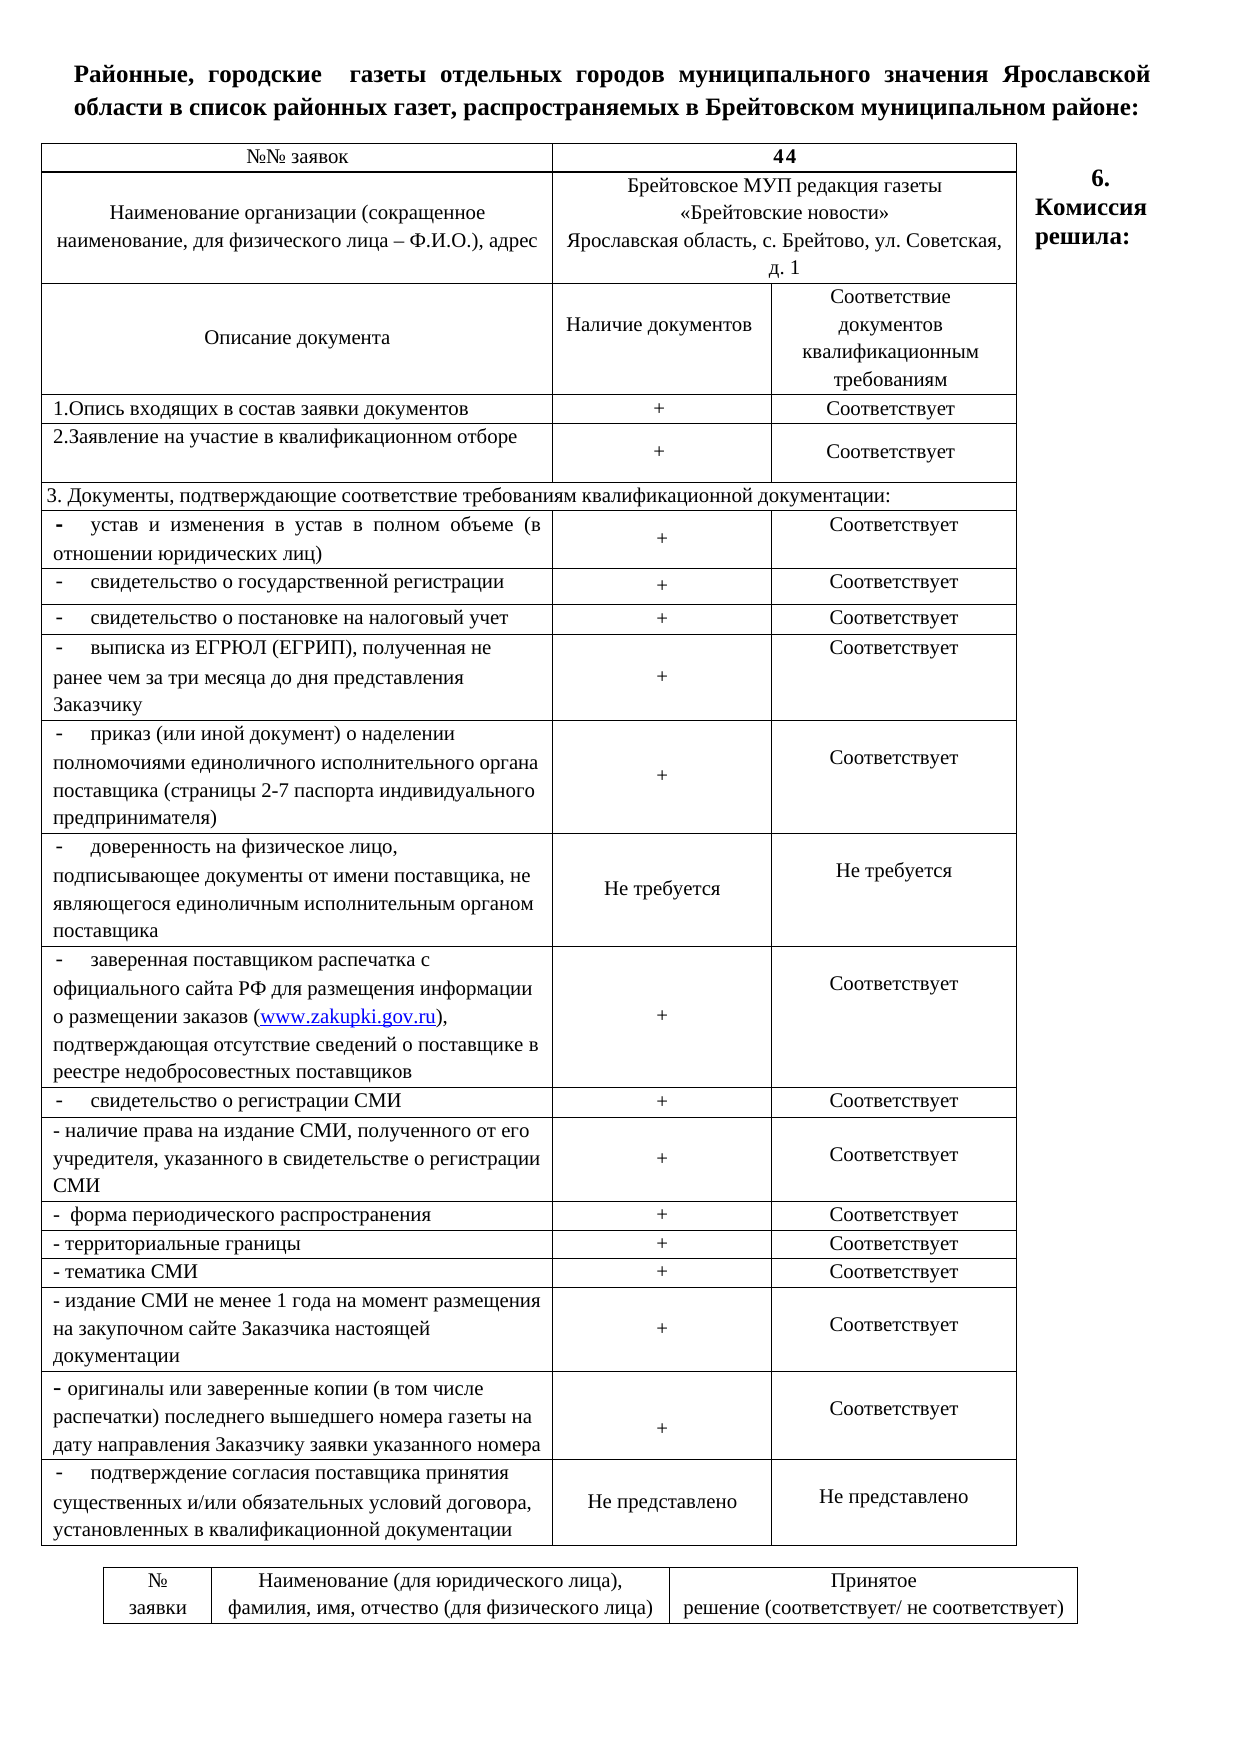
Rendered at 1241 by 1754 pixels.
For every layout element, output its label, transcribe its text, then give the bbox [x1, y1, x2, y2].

table_cell + [553, 1288, 771, 1371]
table_cell Брейтовское МУП редакция газеты «Брейтовские новости» Ярославская область, с. Брейтово, ул. Советская, д. 1 [553, 173, 1016, 283]
table_cell Соответствует [772, 1118, 1016, 1201]
table_cell + [553, 395, 771, 423]
table_cell + [553, 1372, 771, 1459]
table_cell Не представлено [772, 1460, 1016, 1545]
table_cell + [553, 424, 771, 482]
table_cell Не требуется [553, 834, 771, 946]
table_cell + [553, 569, 771, 604]
table_cell - тематика СМИ [42, 1259, 552, 1287]
table_cell + [553, 1259, 771, 1287]
table_header 44 [553, 144, 1016, 171]
table_cell 3. Документы, подтверждающие соответствие требованиям квалификационной документации: [42, 483, 1016, 510]
table_cell Наличие документов [553, 284, 771, 394]
table_cell свидетельство о постановке на налоговый учет [42, 605, 552, 634]
table_cell + [553, 947, 771, 1087]
table_cell - наличие права на издание СМИ, полученного от его учредителя, указанного в свидетельстве о регистрации СМИ [42, 1118, 552, 1201]
table_cell - оригиналы или заверенные копии (в том числе распечатки) последнего вышедшего номера газеты на дату направления Заказчику заявки указанного номера [42, 1372, 552, 1459]
table_cell Соответствует [772, 511, 1016, 568]
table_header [212, 1568, 669, 1623]
table_cell Соответствует [772, 1288, 1016, 1371]
table_cell Соответствует [772, 424, 1016, 482]
table_header №№ заявок [42, 144, 552, 171]
table_cell Наименование организации (сокращенное наименование, для физического лица – Ф.И.О.), адрес [42, 173, 552, 283]
table_cell - издание СМИ не менее 1 года на момент размещения на закупочном сайте Заказчика настоящей документации [42, 1288, 552, 1371]
table_cell + [553, 721, 771, 833]
table_cell + [553, 1088, 771, 1117]
table_cell Соответствует [772, 1202, 1016, 1229]
text заявка № 44 (принята 10.12.13 в 11.17) - Районные, городские газеты отдельных городов муниципального значения Ярославской области в список районных газет, распространяемых в Брейтовском муниципальном районе: [74, 59, 1152, 121]
table_cell + [553, 1118, 771, 1201]
table_cell + [553, 511, 771, 568]
table_cell + [553, 605, 771, 634]
table_cell 1.Опись входящих в состав заявки документов [42, 395, 552, 423]
table_cell Не представлено [553, 1460, 771, 1545]
table_cell Не требуется [772, 834, 1016, 946]
table_cell + [553, 1202, 771, 1229]
table_cell Соответствует [772, 1088, 1016, 1117]
table_cell устав и изменения в устав в полном объеме (в отношении юридических лиц) [42, 511, 552, 568]
table_cell - форма периодического распространения [42, 1202, 552, 1229]
text 6. Комиссия решила: [1017, 163, 1152, 249]
table_cell 2.Заявление на участие в квалификационном отборе [42, 424, 552, 482]
table_cell Соответствует [772, 605, 1016, 634]
table_cell Соответствует [772, 721, 1016, 833]
table_cell приказ (или иной документ) о наделении полномочиями единоличного исполнительного органа поставщика (страницы 2-7 паспорта индивидуального предпринимателя) [42, 721, 552, 833]
table_cell + [553, 1231, 771, 1258]
table_cell доверенность на физическое лицо, подписывающее документы от имени поставщика, не являющегося единоличным исполнительным органом поставщика [42, 834, 552, 946]
table_cell Соответствует [772, 1259, 1016, 1287]
table_cell свидетельство о регистрации СМИ [42, 1088, 552, 1117]
table_cell - территориальные границы [42, 1231, 552, 1258]
table_cell Соответствует [772, 635, 1016, 720]
table_cell свидетельство о государственной регистрации [42, 569, 552, 604]
table_header № заявки [104, 1568, 211, 1623]
table_cell Соответствует [772, 569, 1016, 604]
table_cell Соответствует [772, 1231, 1016, 1258]
table_cell Соответствует [772, 1372, 1016, 1459]
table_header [670, 1568, 1077, 1623]
table_cell подтверждение согласия поставщика принятия существенных и/или обязательных условий договора, установленных в квалификационной документации [42, 1460, 552, 1545]
table_cell + [553, 635, 771, 720]
table_cell заверенная поставщиком распечатка с официального сайта РФ для размещения информации о размещении заказов (www.zakupki.gov.ru), подтверждающая отсутствие сведений о поставщике в реестре недобросовестных поставщиков [42, 947, 552, 1087]
table_cell выписка из ЕГРЮЛ (ЕГРИП), полученная не ранее чем за три месяца до дня представления Заказчику [42, 635, 552, 720]
table_cell Соответствие документов квалификационным требованиям [772, 284, 1016, 394]
table_cell Соответствует [772, 947, 1016, 1087]
table_cell Описание документа [42, 284, 552, 394]
table_cell Соответствует [772, 395, 1016, 423]
